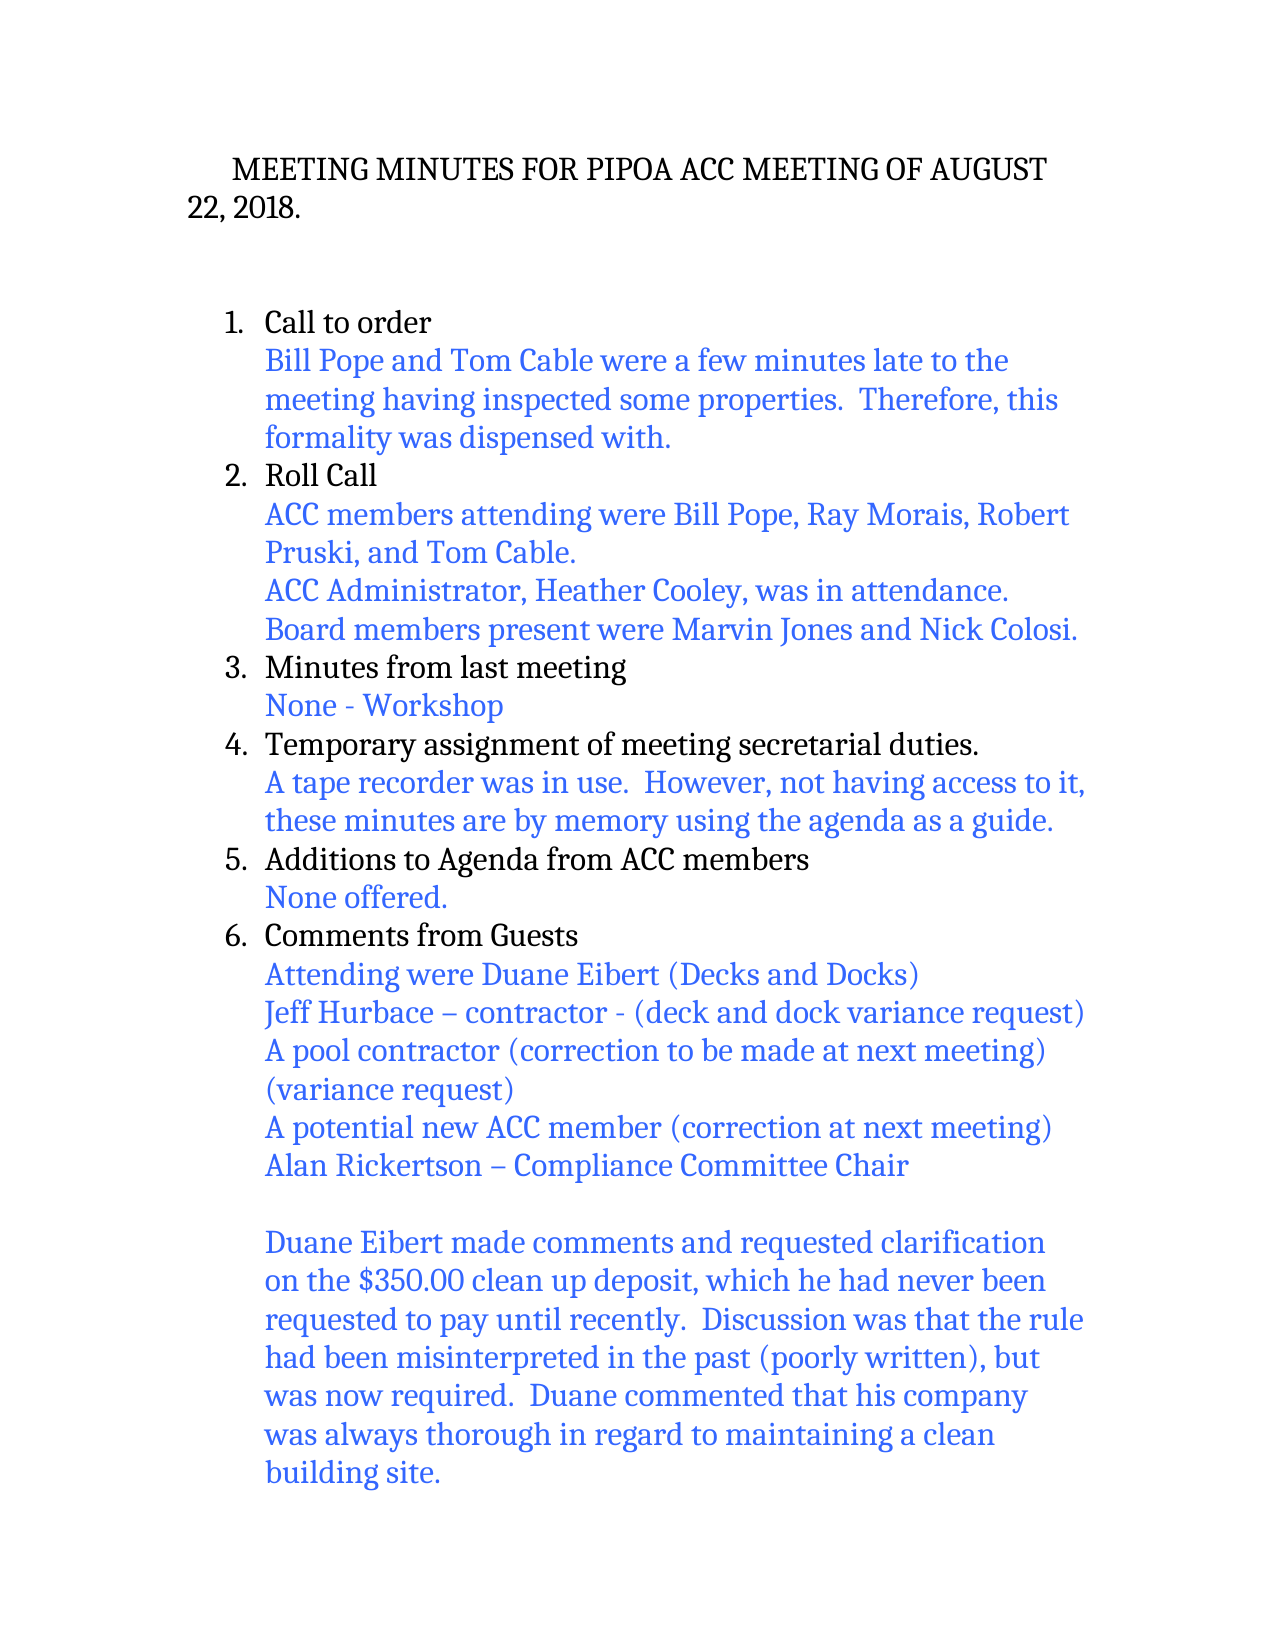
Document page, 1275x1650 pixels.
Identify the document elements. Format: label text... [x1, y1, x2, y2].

list Call to order [225, 303, 1087, 342]
list ACC Administrator, Heather Cooley, was in attendance. [264, 572, 1087, 610]
list Bill Pope and Tom Cable were a few minutes late to the meeting having inspected some properties. Therefore, this formality was dispensed with. [264, 342, 1087, 457]
list Minutes from last meeting [225, 648, 1087, 687]
list Temporary assignment of meeting secretarial duties. [225, 725, 1087, 763]
text MEETING MINUTES FOR PIPOA ACC MEETING OF AUGUST 22, 2018. [187, 150, 1087, 227]
list Additions to Agenda from ACC members [225, 840, 1087, 878]
list A pool contractor (correction to be made at next meeting) (variance request) [264, 1032, 1087, 1108]
list Comments from Guests [225, 917, 1087, 955]
list Duane Eibert made comments and requested clarification on the $350.00 clean up deposit, which he had never been requested to pay until recently. Discussion was that the rule had been misinterpreted in the past (poorly written), but was now required. Duane commented that his company was always thorough in regard to maintaining a clean building site. [264, 1223, 1087, 1492]
list Roll Call [225, 457, 1087, 495]
list Jeff Hurbace – contractor - (deck and dock variance request) [264, 993, 1087, 1032]
list Attending were Duane Eibert (Decks and Docks) [264, 955, 1087, 993]
list ACC members attending were Bill Pope, Ray Morais, Robert Pruski, and Tom Cable. [264, 495, 1087, 572]
list None offered. [264, 878, 1087, 917]
list None - Workshop [264, 687, 1087, 725]
list Board members present were Marvin Jones and Nick Colosi. [264, 610, 1087, 648]
list A potential new ACC member (correction at next meeting) [264, 1108, 1087, 1147]
list Alan Rickertson – Compliance Committee Chair [264, 1147, 1087, 1185]
list A tape recorder was in use. However, not having access to it, these minutes are by memory using the agenda as a guide. [264, 763, 1087, 840]
